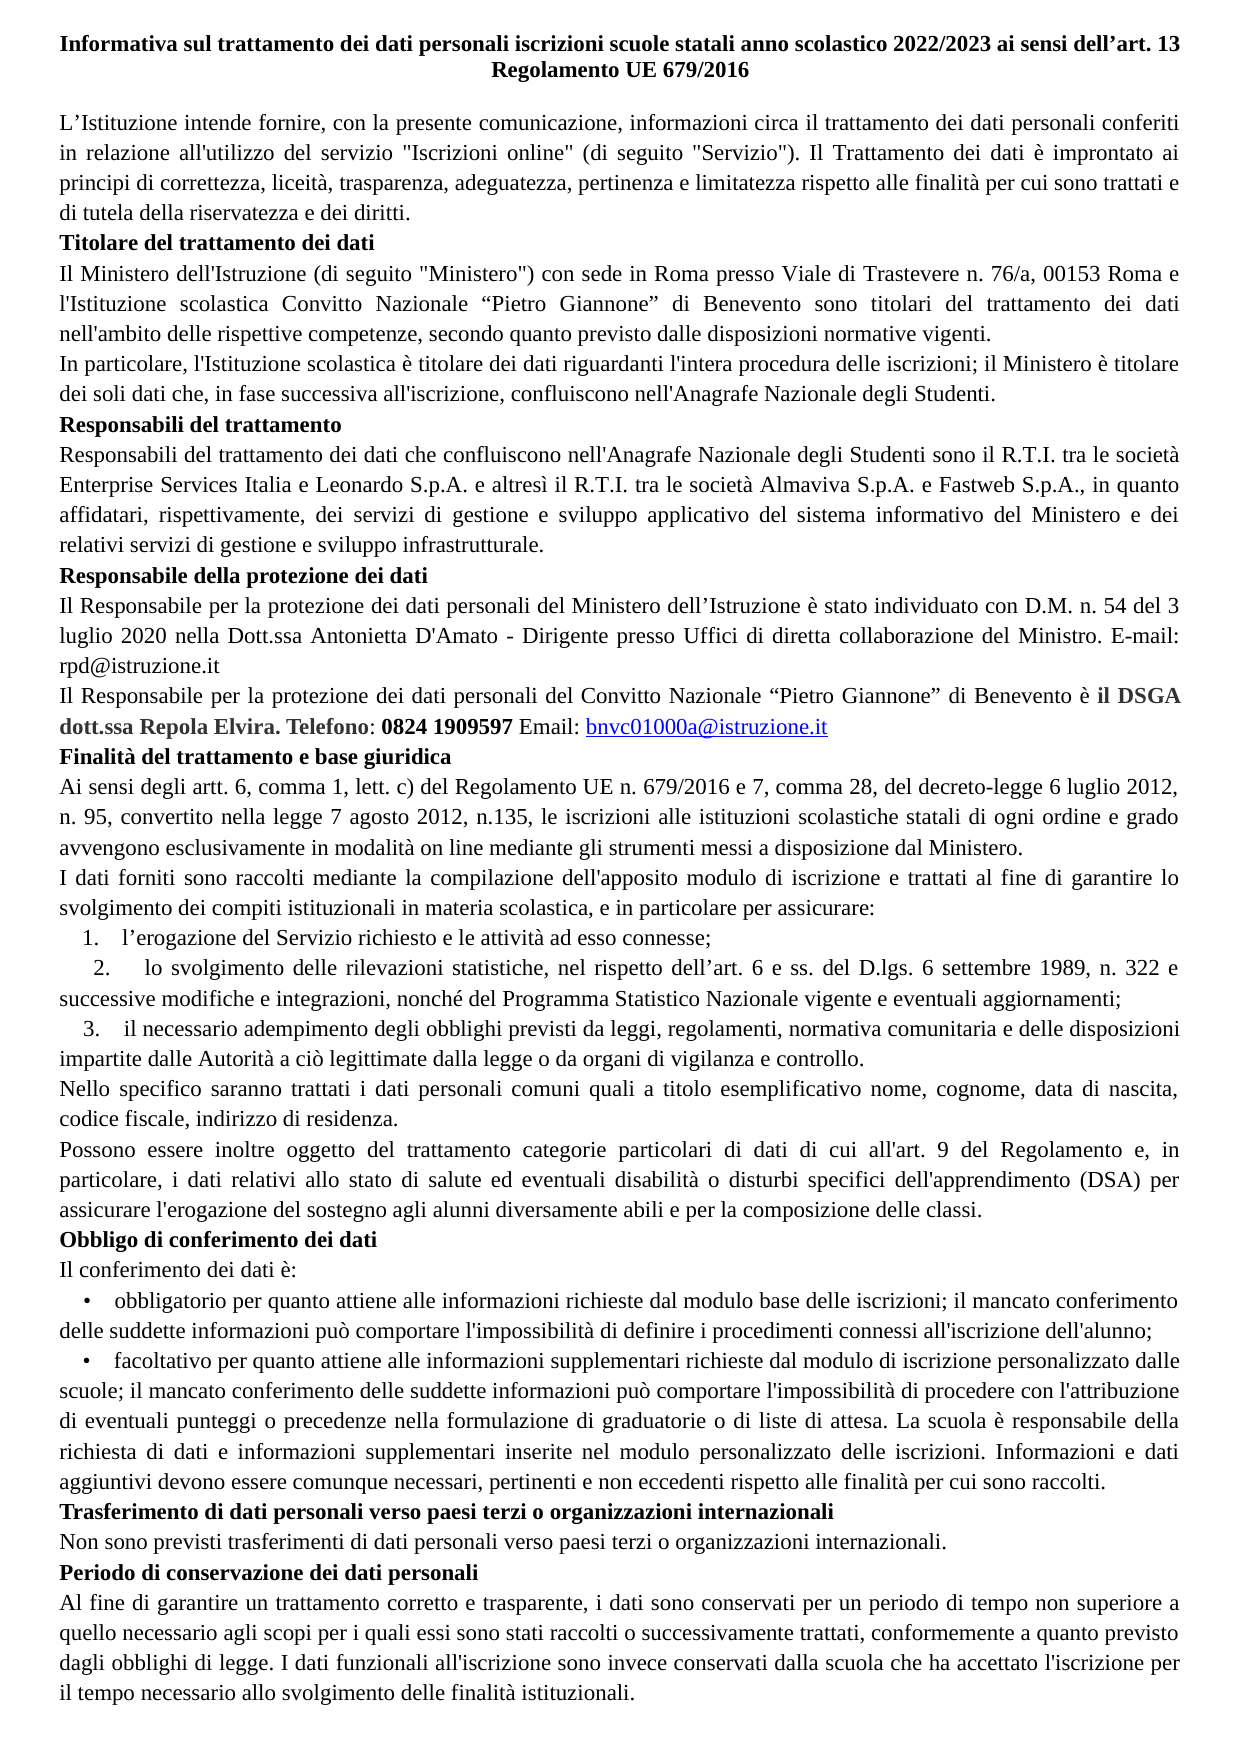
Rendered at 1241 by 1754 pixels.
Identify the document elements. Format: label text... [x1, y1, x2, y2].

text Responsabile della protezione dei dati [59, 562, 1181, 588]
text Il Responsabile per la protezione dei dati personali del Convitto Nazionale “Pietro Giannone” di Benevento è il DSGA dott.ssa Repola Elvira. Telefono: 0824 1909597 Email: bnvc01000a@istruzione.it [59, 683, 1181, 739]
text Finalità del trattamento e base giuridica [59, 743, 1181, 769]
text Nello specifico saranno trattati i dati personali comuni quali a titolo esemplificativo nome, cognome, data di nascita, codice fiscale, indirizzo di residenza. [59, 1075, 1181, 1132]
text • obbligatorio per quanto attiene alle informazioni richieste dal modulo base delle iscrizioni; il mancato conferimento delle suddette informazioni può comportare l'impossibilità di definire i procedimenti connessi all'iscrizione dell'alunno; [59, 1287, 1181, 1343]
text Responsabili del trattamento [59, 411, 1181, 437]
text 1. l’erogazione del Servizio richiesto e le attività ad esso connesse; [59, 924, 1181, 951]
text Ai sensi degli artt. 6, comma 1, lett. c) del Regolamento UE n. 679/2016 e 7, comma 28, del decreto-legge 6 luglio 2012, n. 95, convertito nella legge 7 agosto 2012, n.135, le iscrizioni alle istituzioni scolastiche statali di ogni ordine e grado avvengono esclusivamente in modalità on line mediante gli strumenti messi a disposizione dal Ministero. [59, 773, 1181, 860]
text Obbligo di conferimento dei dati [59, 1226, 1181, 1253]
text 3. il necessario adempimento degli obblighi previsti da leggi, regolamenti, normativa comunitaria e delle disposizioni impartite dalle Autorità a ciò legittimate dalla legge o da organi di vigilanza e controllo. [59, 1015, 1181, 1071]
text Il Ministero dell'Istruzione (di seguito "Ministero") con sede in Roma presso Viale di Trastevere n. 76/a, 00153 Roma e l'Istituzione scolastica Convitto Nazionale “Pietro Giannone” di Benevento sono titolari del trattamento dei dati nell'ambito delle rispettive competenze, secondo quanto previsto dalle disposizioni normative vigenti. [59, 260, 1181, 346]
text In particolare, l'Istituzione scolastica è titolare dei dati riguardanti l'intera procedura delle iscrizioni; il Ministero è titolare dei soli dati che, in fase successiva all'iscrizione, confluiscono nell'Anagrafe Nazionale degli Studenti. [59, 350, 1181, 407]
text Possono essere inoltre oggetto del trattamento categorie particolari di dati di cui all'art. 9 del Regolamento e, in particolare, i dati relativi allo stato di salute ed eventuali disabilità o disturbi specifici dell'apprendimento (DSA) per assicurare l'erogazione del sostegno agli alunni diversamente abili e per la composizione delle classi. [59, 1136, 1181, 1222]
text Al fine di garantire un trattamento corretto e trasparente, i dati sono conservati per un periodo di tempo non superiore a quello necessario agli scopi per i quali essi sono stati raccolti o successivamente trattati, conformemente a quanto previsto dagli obblighi di legge. I dati funzionali all'iscrizione sono invece conservati dalla scuola che ha accettato l'iscrizione per il tempo necessario allo svolgimento delle finalità istituzionali. [59, 1589, 1181, 1706]
text Informativa sul trattamento dei dati personali iscrizioni scuole statali anno scolastico 2022/2023 ai sensi dell’art. 13 Regolamento UE 679/2016 [59, 29, 1181, 82]
text Non sono previsti trasferimenti di dati personali verso paesi terzi o organizzazioni internazionali. [59, 1528, 1181, 1555]
text Titolare del trattamento dei dati [59, 229, 1181, 256]
text Il Responsabile per la protezione dei dati personali del Ministero dell’Istruzione è stato individuato con D.M. n. 54 del 3 luglio 2020 nella Dott.ssa Antonietta D'Amato - Dirigente presso Uffici di diretta collaborazione del Ministro. E-mail: rpd@istruzione.it [59, 592, 1181, 679]
text L’Istituzione intende fornire, con la presente comunicazione, informazioni circa il trattamento dei dati personali conferiti in relazione all'utilizzo del servizio "Iscrizioni online" (di seguito "Servizio"). Il Trattamento dei dati è improntato ai principi di correttezza, liceità, trasparenza, adeguatezza, pertinenza e limitatezza rispetto alle finalità per cui sono trattati e di tutela della riservatezza e dei diritti. [59, 109, 1181, 226]
text 2. lo svolgimento delle rilevazioni statistiche, nel rispetto dell’art. 6 e ss. del D.lgs. 6 settembre 1989, n. 322 e successive modifiche e integrazioni, nonché del Programma Statistico Nazionale vigente e eventuali aggiornamenti; [59, 954, 1181, 1011]
text Periodo di conservazione dei dati personali [59, 1559, 1181, 1585]
text • facoltativo per quanto attiene alle informazioni supplementari richieste dal modulo di iscrizione personalizzato dalle scuole; il mancato conferimento delle suddette informazioni può comportare l'impossibilità di procedere con l'attribuzione di eventuali punteggi o precedenze nella formulazione di graduatorie o di liste di attesa. La scuola è responsabile della richiesta di dati e informazioni supplementari inserite nel modulo personalizzato delle iscrizioni. Informazioni e dati aggiuntivi devono essere comunque necessari, pertinenti e non eccedenti rispetto alle finalità per cui sono raccolti. [59, 1347, 1181, 1494]
text Trasferimento di dati personali verso paesi terzi o organizzazioni internazionali [59, 1498, 1181, 1524]
text Responsabili del trattamento dei dati che confluiscono nell'Anagrafe Nazionale degli Studenti sono il R.T.I. tra le società Enterprise Services Italia e Leonardo S.p.A. e altresì il R.T.I. tra le società Almaviva S.p.A. e Fastweb S.p.A., in quanto affidatari, rispettivamente, dei servizi di gestione e sviluppo applicativo del sistema informativo del Ministero e dei relativi servizi di gestione e sviluppo infrastrutturale. [59, 441, 1181, 558]
text Il conferimento dei dati è: [59, 1257, 1181, 1283]
text I dati forniti sono raccolti mediante la compilazione dell'apposito modulo di iscrizione e trattati al fine di garantire lo svolgimento dei compiti istituzionali in materia scolastica, e in particolare per assicurare: [59, 864, 1181, 920]
